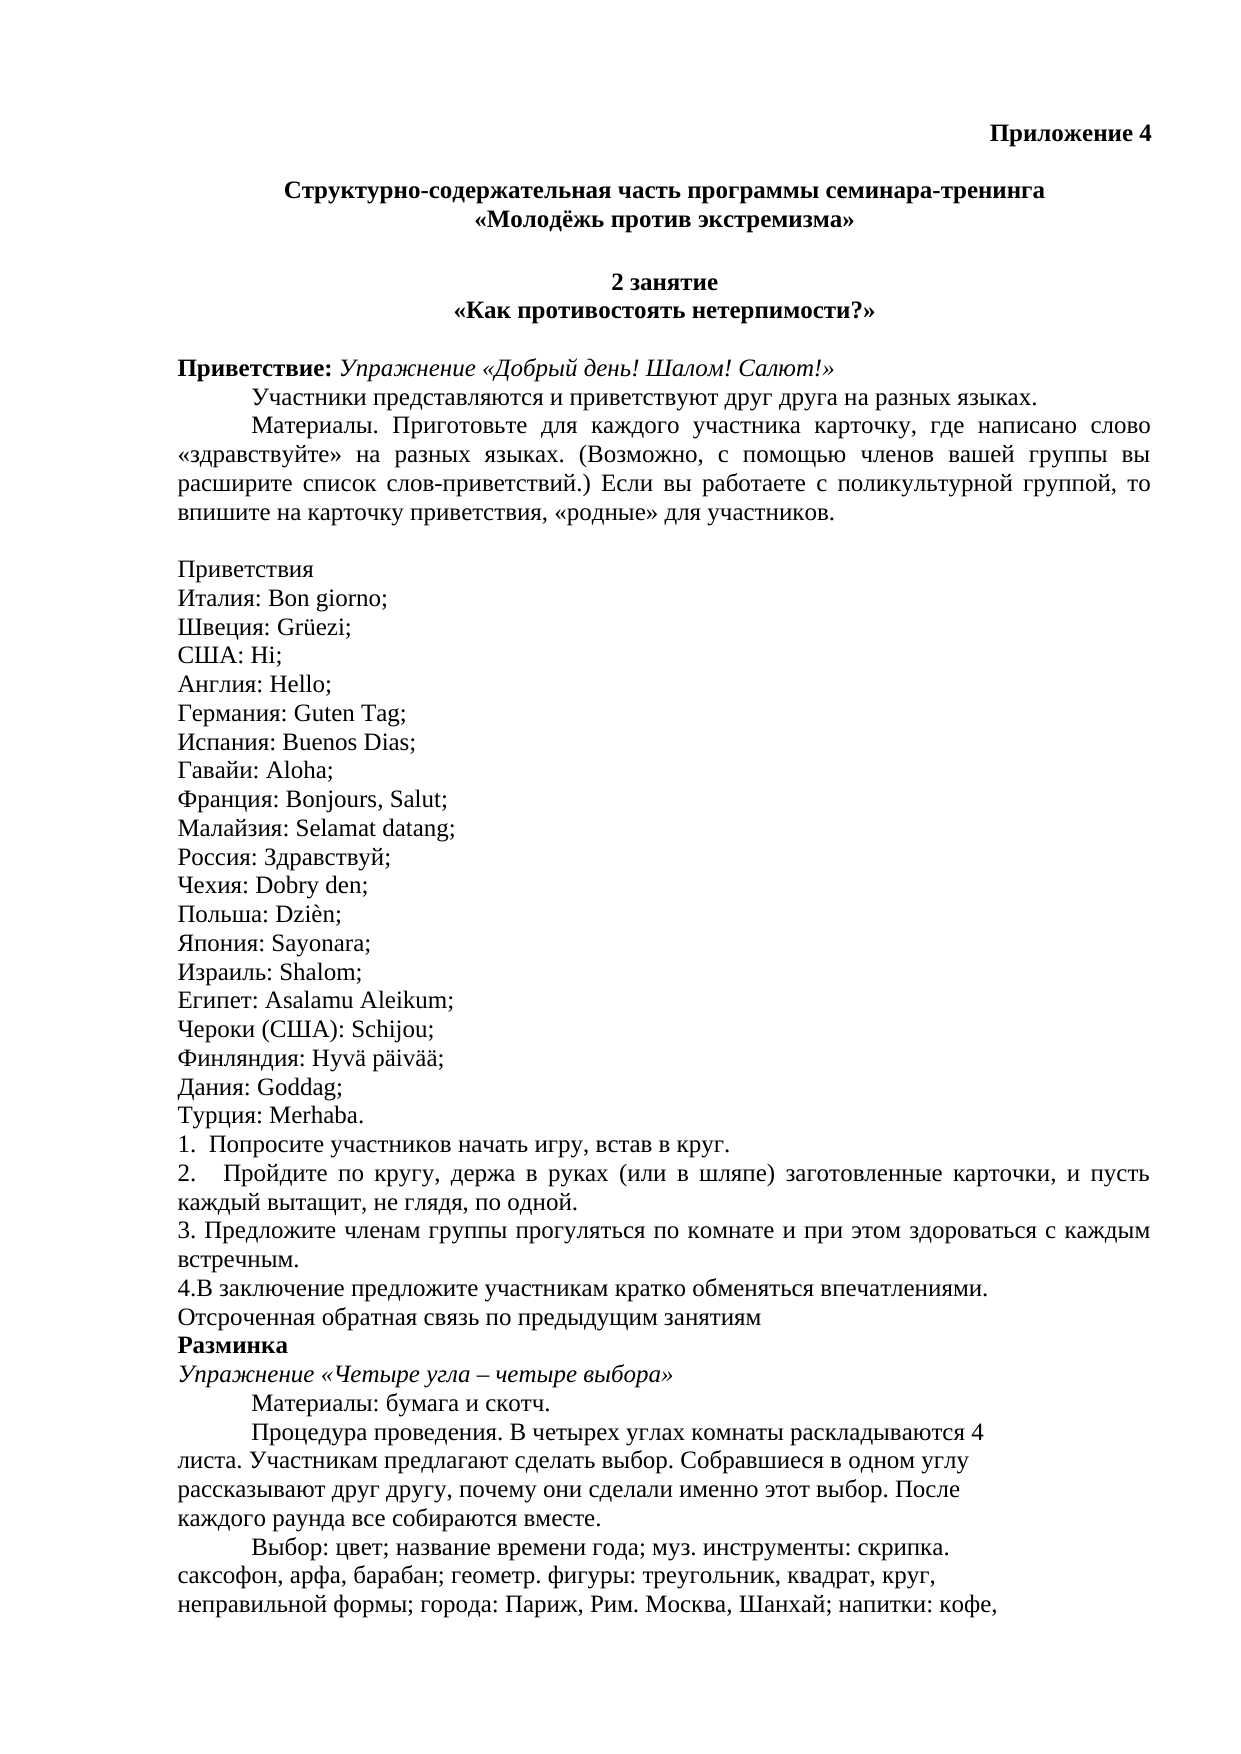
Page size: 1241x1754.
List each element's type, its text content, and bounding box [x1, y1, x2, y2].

text Турция: Merhaba. [177, 1100, 1152, 1129]
text Польша: Dzièn; [177, 899, 1152, 928]
text Финляндия: Hyvä päivää; [177, 1043, 1152, 1072]
text 1. Попросите участников начать игру, встав в круг. [177, 1129, 1152, 1158]
text Структурно-содержательная часть программы семинара-тренинга [177, 176, 1152, 204]
text неправильной формы; города: Париж, Рим. Москва, Шанхай; напитки: кофе, [177, 1589, 1152, 1618]
text Упражнение «Четыре угла – четыре выбора» [177, 1359, 1152, 1388]
text «Как противостоять нетерпимости?» [177, 295, 1152, 324]
text Россия: Здравствуй; [177, 842, 1152, 870]
text Малайзия: Selamat datang; [177, 813, 1152, 842]
text рассказывают друг другу, почему они сделали именно этот выбор. После [177, 1474, 1152, 1503]
text Чехия: Dobry den; [177, 870, 1152, 899]
text Отсроченная обратная связь по предыдущим занятиям [177, 1302, 1152, 1330]
text Участники представляются и приветствуют друг друга на разных языках. [177, 382, 1152, 410]
text Приветствия [177, 554, 1152, 583]
text Египет: Asalamu Aleikum; [177, 985, 1152, 1014]
text США: Hi; [177, 640, 1152, 669]
text 4.В заключение предложите участникам кратко обменяться впечатлениями. [177, 1273, 1152, 1302]
text Разминка [177, 1330, 1152, 1359]
text 2 занятие [177, 267, 1152, 295]
text Швеция: Grüezi; [177, 612, 1152, 640]
text Чероки (США): Schijou; [177, 1014, 1152, 1043]
text Япония: Sayonara; [177, 928, 1152, 957]
text «Молодёжь против экстремизма» [177, 204, 1152, 233]
text Израиль: Shalom; [177, 957, 1152, 985]
text 3. Предложите членам группы прогуляться по комнате и при этом здороваться с каждым встречным. [177, 1215, 1152, 1273]
text Выбор: цвет; название времени года; муз. инструменты: скрипка. [177, 1532, 1152, 1560]
text 2. Пройдите по кругу, держа в руках (или в шляпе) заготовленные карточки, и пусть каждый вытащит, не глядя, по одной. [177, 1158, 1152, 1215]
text Англия: Hello; [177, 669, 1152, 698]
text Франция: Bonjours, Salut; [177, 784, 1152, 813]
text Дания: Goddag; [177, 1072, 1152, 1100]
text Германия: Guten Tag; [177, 698, 1152, 727]
text листа. Участникам предлагают сделать выбор. Собравшиеся в одном углу [177, 1445, 1152, 1474]
text саксофон, арфа, барабан; геометр. фигуры: треугольник, квадрат, круг, [177, 1560, 1152, 1589]
text Италия: Bon giorno; [177, 583, 1152, 612]
text Приложение 4 [177, 118, 1152, 147]
text Материалы. Приготовьте для каждого участника карточку, где написано слово «здравствуйте» на разных языках. (Возможно, с помощью членов вашей группы вы расширите список слов-приветствий.) Если вы работаете с поликультурной группой, то впишите на карточку приветствия, «родные» для участников. [177, 410, 1152, 525]
text Гавайи: Aloha; [177, 755, 1152, 784]
text Материалы: бумага и скотч. [177, 1388, 1152, 1417]
text каждого раунда все собираются вместе. [177, 1503, 1152, 1532]
text Процедура проведения. В четырех углах комнаты раскладываются 4 [177, 1417, 1152, 1445]
text Приветствие: Упражнение «Добрый день! Шалом! Салют!» [177, 353, 1152, 382]
text Испания: Buenos Dias; [177, 727, 1152, 755]
